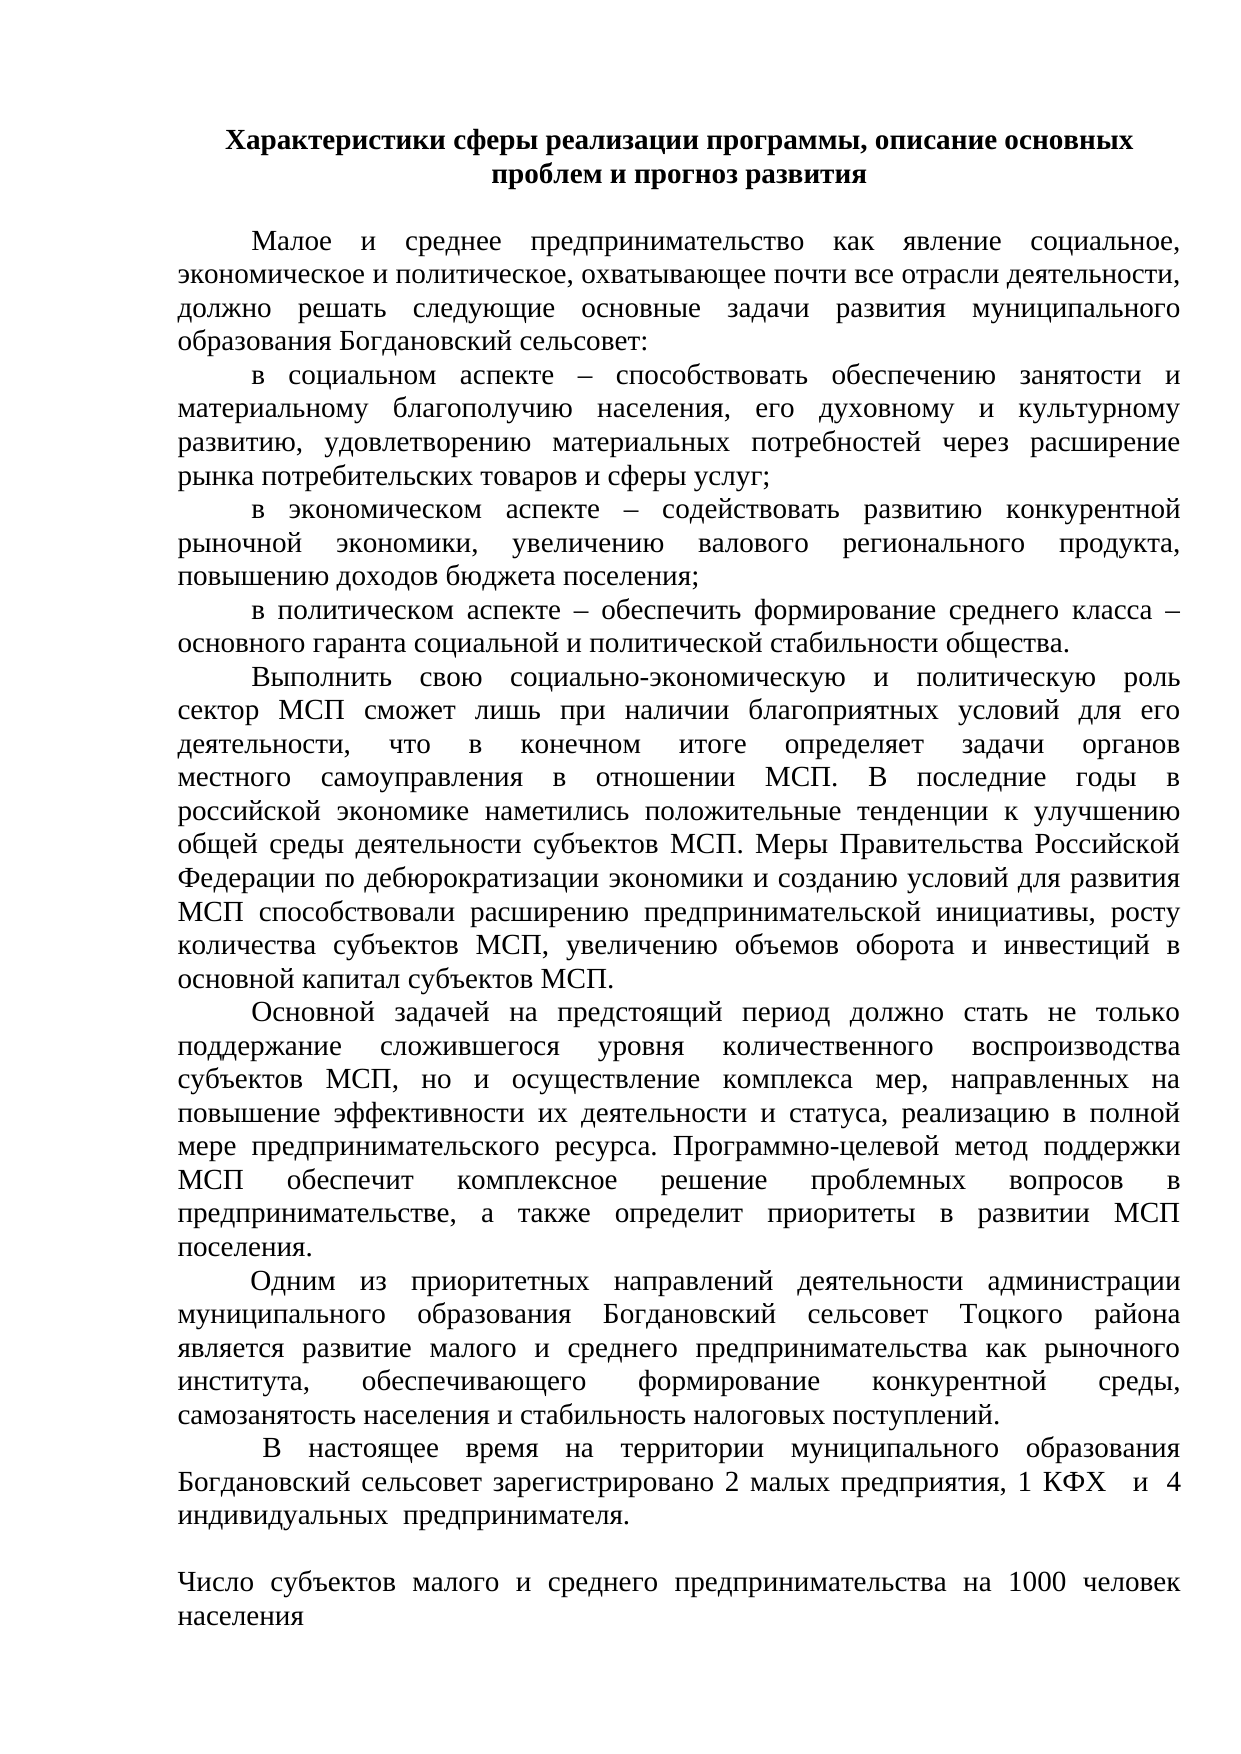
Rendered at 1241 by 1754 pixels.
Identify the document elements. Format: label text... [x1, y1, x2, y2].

text Характеристики сферы реализации программы, описание основных проблем и прогноз развития [177, 122, 1181, 189]
text в экономическом аспекте – содействовать развитию конкурентной рыночной экономики, увеличению валового регионального продукта, повышению доходов бюджета поселения; [177, 491, 1181, 592]
text В настоящее время на территории муниципального образования Богдановский сельсовет зарегистрировано 2 малых предприятия, 1 КФХ и 4 индивидуальных предпринимателя. [177, 1430, 1181, 1531]
text Выполнить свою социально-экономическую и политическую роль сектор МСП сможет лишь при наличии благоприятных условий для его деятельности, что в конечном итоге определяет задачи органов местного самоуправления в отношении МСП. В последние годы в российской экономике наметились положительные тенденции к улучшению общей среды деятельности субъектов МСП. Меры Правительства Российской Федерации по дебюрократизации экономики и созданию условий для развития МСП способствовали расширению предпринимательской инициативы, росту количества субъектов МСП, увеличению объемов оборота и инвестиций в основной капитал субъектов МСП. [177, 659, 1181, 994]
text в социальном аспекте – способствовать обеспечению занятости и материальному благополучию населения, его духовному и культурному развитию, удовлетворению материальных потребностей через расширение рынка потребительских товаров и сферы услуг; [177, 357, 1181, 491]
text Число субъектов малого и среднего предпринимательства на 1000 человек населения [177, 1564, 1181, 1632]
text Основной задачей на предстоящий период должно стать не только поддержание сложившегося уровня количественного воспроизводства субъектов МСП, но и осуществление комплекса мер, направленных на повышение эффективности их деятельности и статуса, реализацию в полной мере предпринимательского ресурса. Программно-целевой метод поддержки МСП обеспечит комплексное решение проблемных вопросов в предпринимательстве, а также определит приоритеты в развитии МСП поселения. [177, 994, 1181, 1263]
text в политическом аспекте – обеспечить формирование среднего класса – основного гаранта социальной и политической стабильности общества. [177, 592, 1181, 659]
text Малое и среднее предпринимательство как явление социальное, экономическое и политическое, охватывающее почти все отрасли деятельности, должно решать следующие основные задачи развития муниципального образования Богдановский сельсовет: [177, 223, 1181, 357]
text Одним из приоритетных направлений деятельности администрации муниципального образования Богдановский сельсовет Тоцкого района является развитие малого и среднего предпринимательства как рыночного института, обеспечивающего формирование конкурентной среды, самозанятость населения и стабильность налоговых поступлений. [177, 1263, 1181, 1430]
